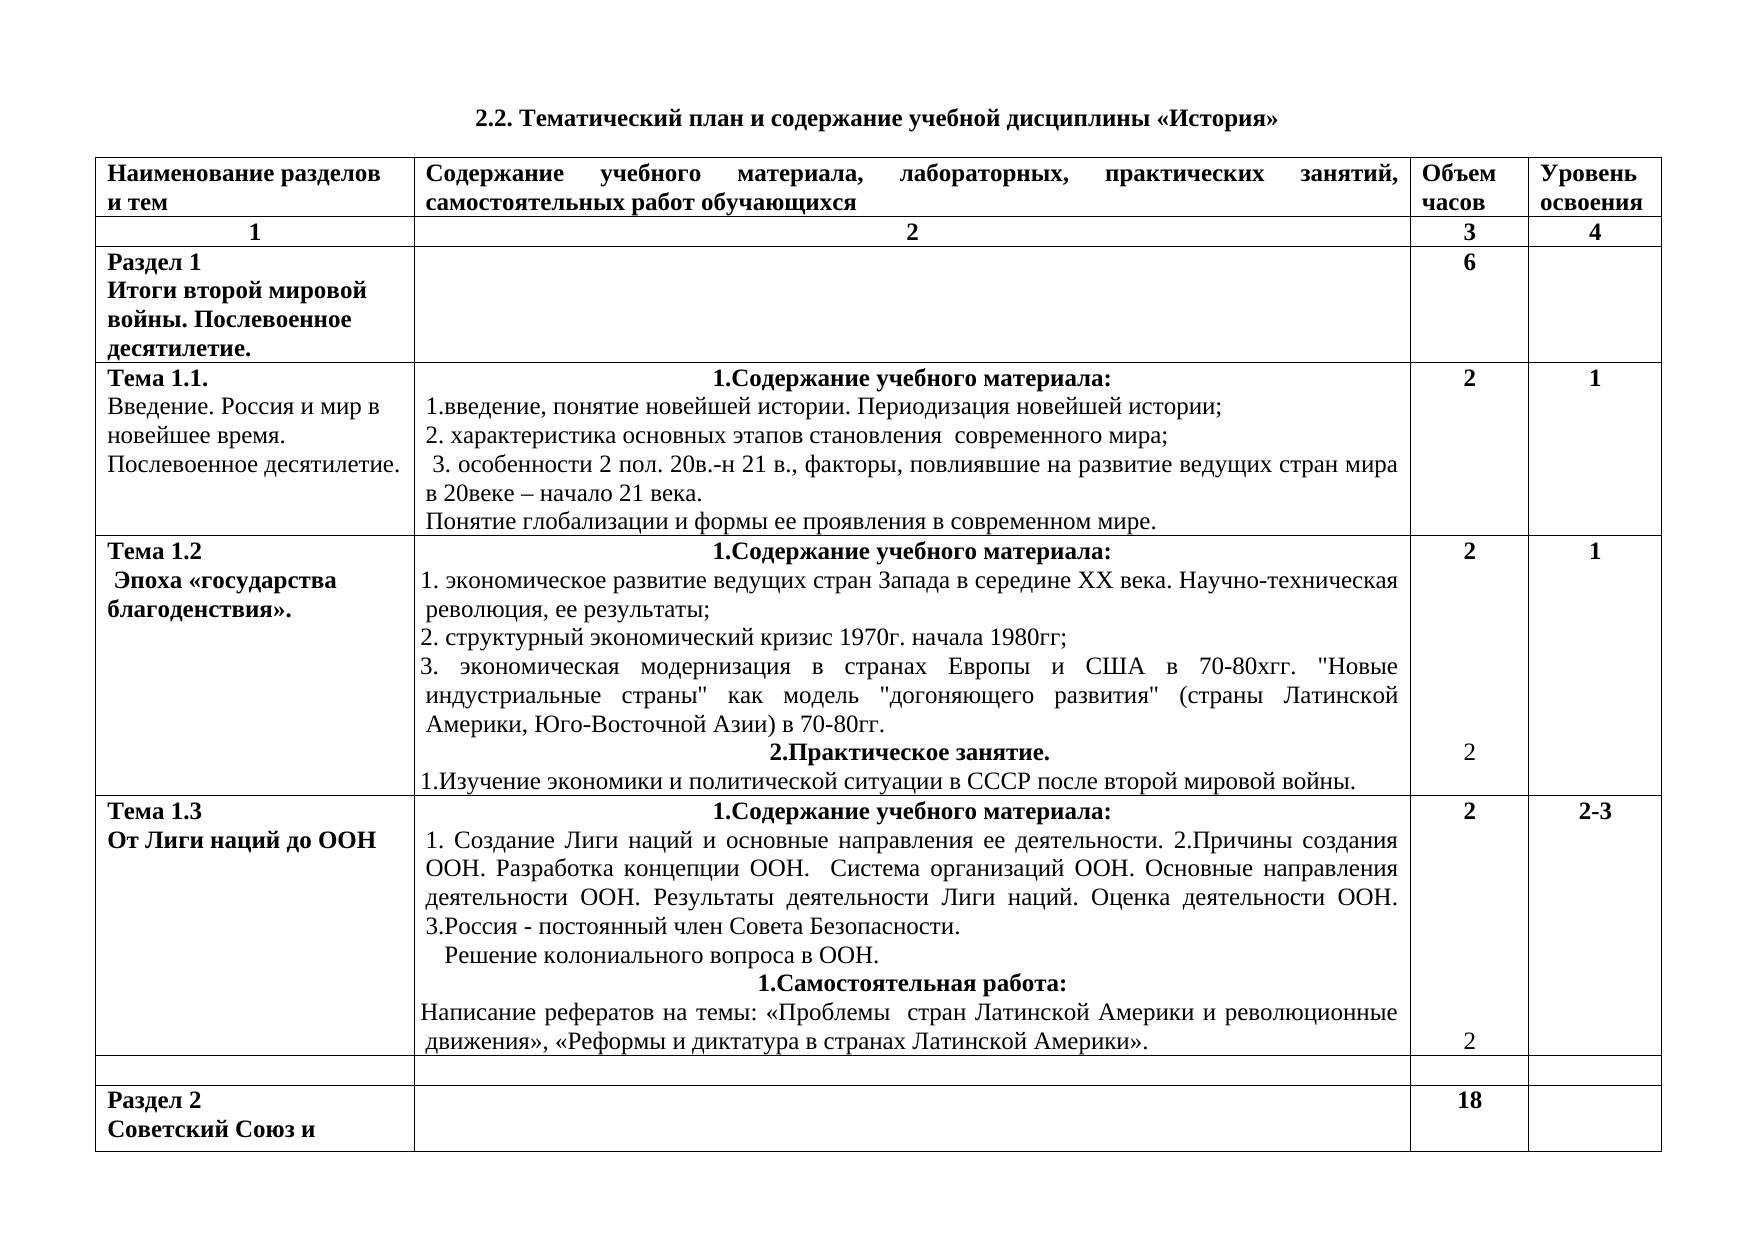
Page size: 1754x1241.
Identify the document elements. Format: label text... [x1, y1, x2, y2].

table_header Наименование разделов и тем [96, 158, 414, 216]
table_cell 4 [1529, 217, 1661, 246]
table_cell 2 [1411, 363, 1528, 535]
table_cell 3 [1411, 217, 1528, 246]
table_cell [415, 247, 1410, 362]
table_cell 1 [1529, 536, 1661, 795]
table_cell Раздел 1 Итоги второй мировой войны. Послевоенное десятилетие. [96, 247, 414, 362]
table_cell 2 2 [1411, 796, 1528, 1055]
table_cell 1.Содержание учебного материала: 1. экономическое развитие ведущих стран Запада в середине XX века. Научно-техническая революция, ее результаты; 2. структурный экономический кризис 1970г. начала 1980гг; 3. экономическая модернизация в странах Европы и США в 70-80хгг. "Новые индустриальные страны" как модель "догоняющего развития" (страны Латинской Америки, Юго-Восточной Азии) в 70-80гг. 2.Практическое занятие. 1.Изучение экономики и политической ситуации в СССР после второй мировой войны. [415, 536, 1410, 795]
table_cell 6 [1411, 247, 1528, 362]
table_cell 2-3 [1529, 796, 1661, 1055]
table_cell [96, 1086, 414, 1151]
table_cell 1.Содержание учебного материала: 1. Создание Лиги наций и основные направления ее деятельности. 2.Причины создания ООН. Разработка концепции ООН. Система организаций ООН. Основные направления деятельности ООН. Результаты деятельности Лиги наций. Оценка деятельности ООН. 3.Россия - постоянный член Совета Безопасности. Решение колониального вопроса в ООН. 1.Самостоятельная работа: Написание рефератов на темы: «Проблемы стран Латинской Америки и революционные движения», «Реформы и диктатура в странах Латинской Америки». [415, 796, 1410, 1055]
table_cell [1529, 1086, 1661, 1151]
table_cell [1529, 1056, 1661, 1084]
table_header Уровень освоения [1529, 158, 1661, 216]
table_header Объем часов [1411, 158, 1528, 216]
table_cell Тема 1.2 Эпоха «государства благоденствия». [96, 536, 414, 795]
text 2.2. Тематический план и содержание учебной дисциплины «История» [118, 103, 1636, 132]
table_cell [415, 1056, 1410, 1084]
table_cell [1529, 247, 1661, 362]
table_cell [1411, 1056, 1528, 1084]
table_cell 2 [415, 217, 1410, 246]
table_cell 1.Содержание учебного материала: 1.введение, понятие новейшей истории. Периодизация новейшей истории; 2. характеристика основных этапов становления современного мира; 3. особенности 2 пол. 20в.-н 21 в., факторы, повлиявшие на развитие ведущих стран мира в 20веке – начало 21 века. Понятие глобализации и формы ее проявления в современном мире. [415, 363, 1410, 535]
table_cell [415, 1086, 1410, 1151]
table_cell 1 [1529, 363, 1661, 535]
table_cell Тема 1.1. Введение. Россия и мир в новейшее время. Послевоенное десятилетие. [96, 363, 414, 535]
table_cell 1 [96, 217, 414, 246]
table_cell 18 [1411, 1086, 1528, 1151]
table_cell 2 2 [1411, 536, 1528, 795]
table_cell Тема 1.3 От Лиги наций до ООН [96, 796, 414, 1055]
table_cell [96, 1056, 414, 1084]
table_header Содержание учебного материала, лабораторных, практических занятий, самостоятельных работ обучающихся [415, 158, 1410, 216]
